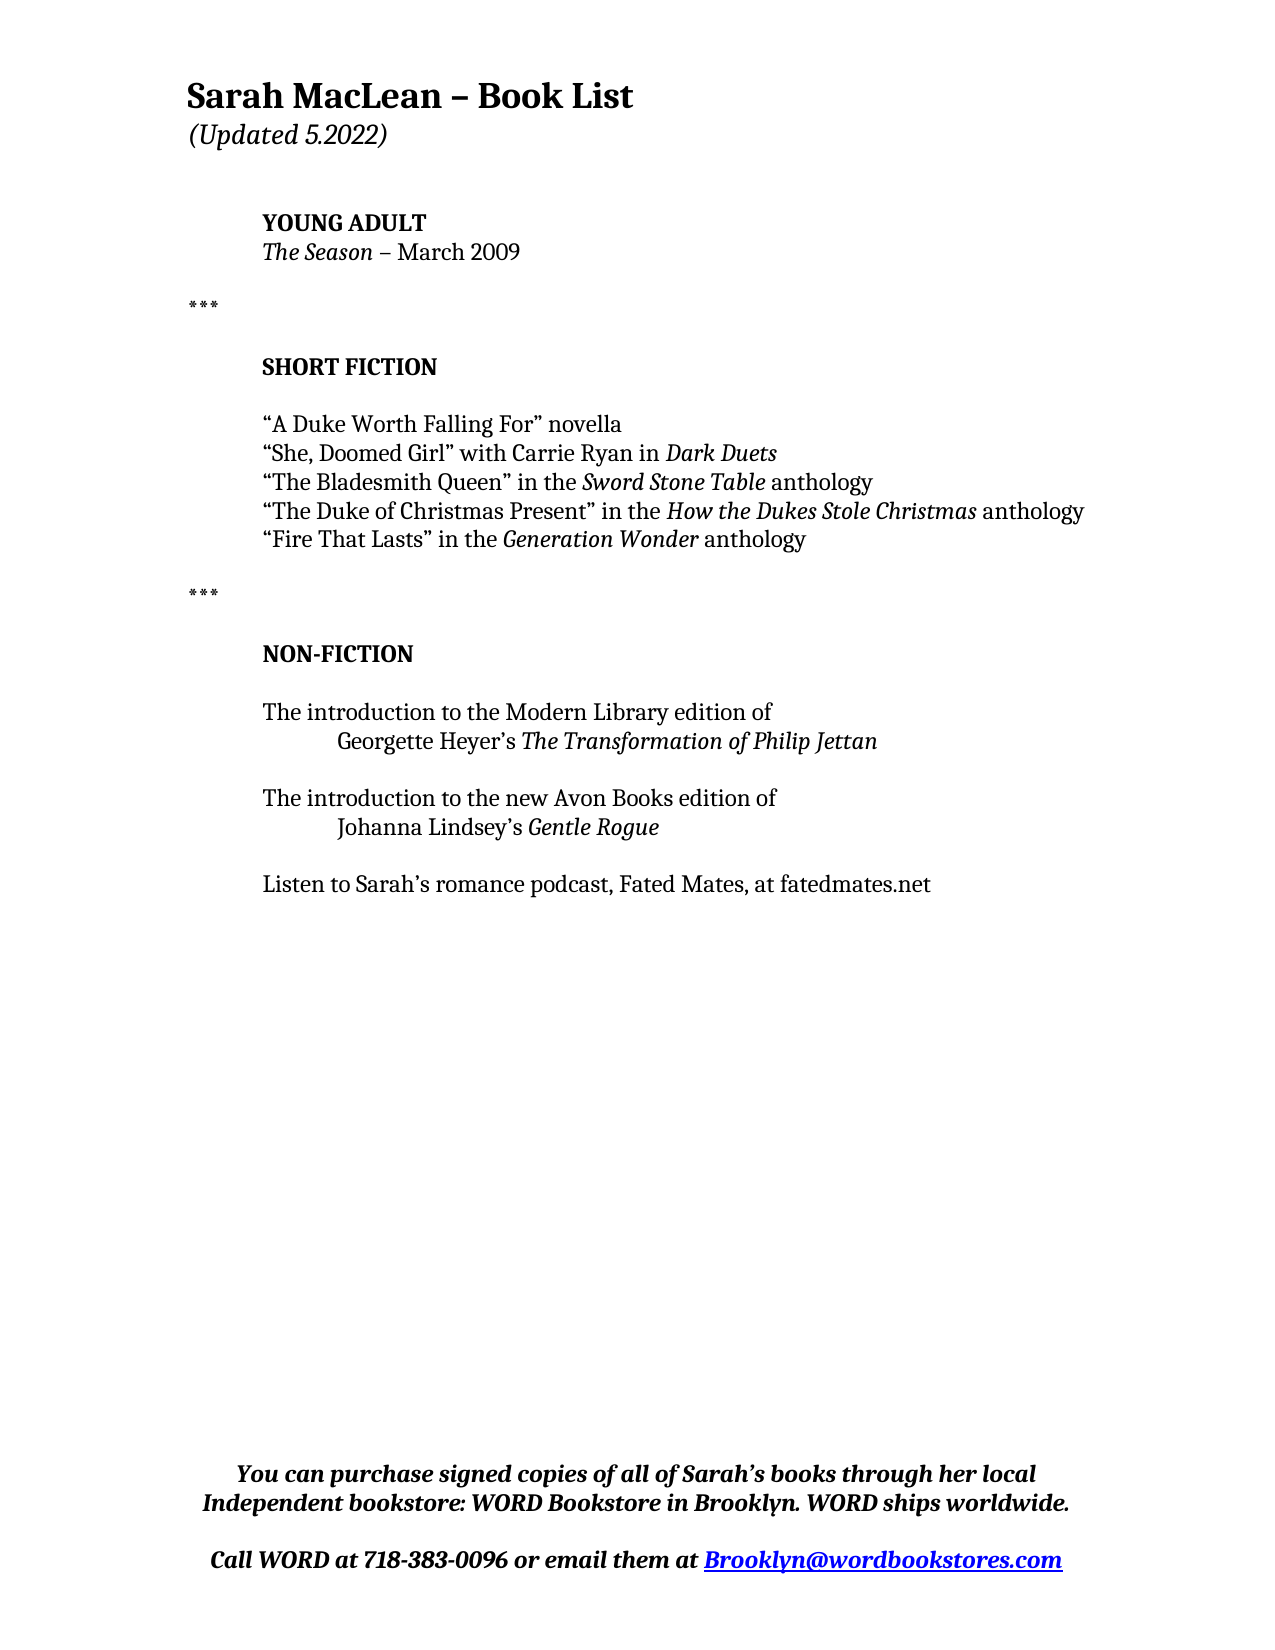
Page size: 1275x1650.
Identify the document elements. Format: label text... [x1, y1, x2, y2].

text Georgette Heyer’s The Transformation of Philip Jettan [262, 727, 1087, 755]
text Listen to Sarah’s romance podcast, Fated Mates, at fatedmates.net [187, 870, 1087, 899]
text YOUNG ADULT [262, 209, 1087, 238]
text *** [187, 295, 1087, 324]
text “Fire That Lasts” in the Generation Wonder anthology [262, 525, 1087, 554]
text “She, Doomed Girl” with Carrie Ryan in Dark Duets [262, 439, 1087, 468]
text “A Duke Worth Falling For” novella [262, 410, 1087, 439]
text Johanna Lindsey’s Gentle Rogue [262, 813, 1087, 842]
text *** [187, 583, 1087, 612]
text SHORT FICTION [262, 353, 1087, 382]
text The Season – March 2009 [262, 238, 1087, 267]
text “The Duke of Christmas Present” in the How the Dukes Stole Christmas anthology [262, 497, 1087, 525]
text NON-FICTION [262, 640, 1087, 669]
text The introduction to the Modern Library edition of [262, 698, 1087, 727]
text “The Bladesmith Queen” in the Sword Stone Table anthology [262, 468, 1087, 497]
text The introduction to the new Avon Books edition of [262, 784, 1087, 813]
